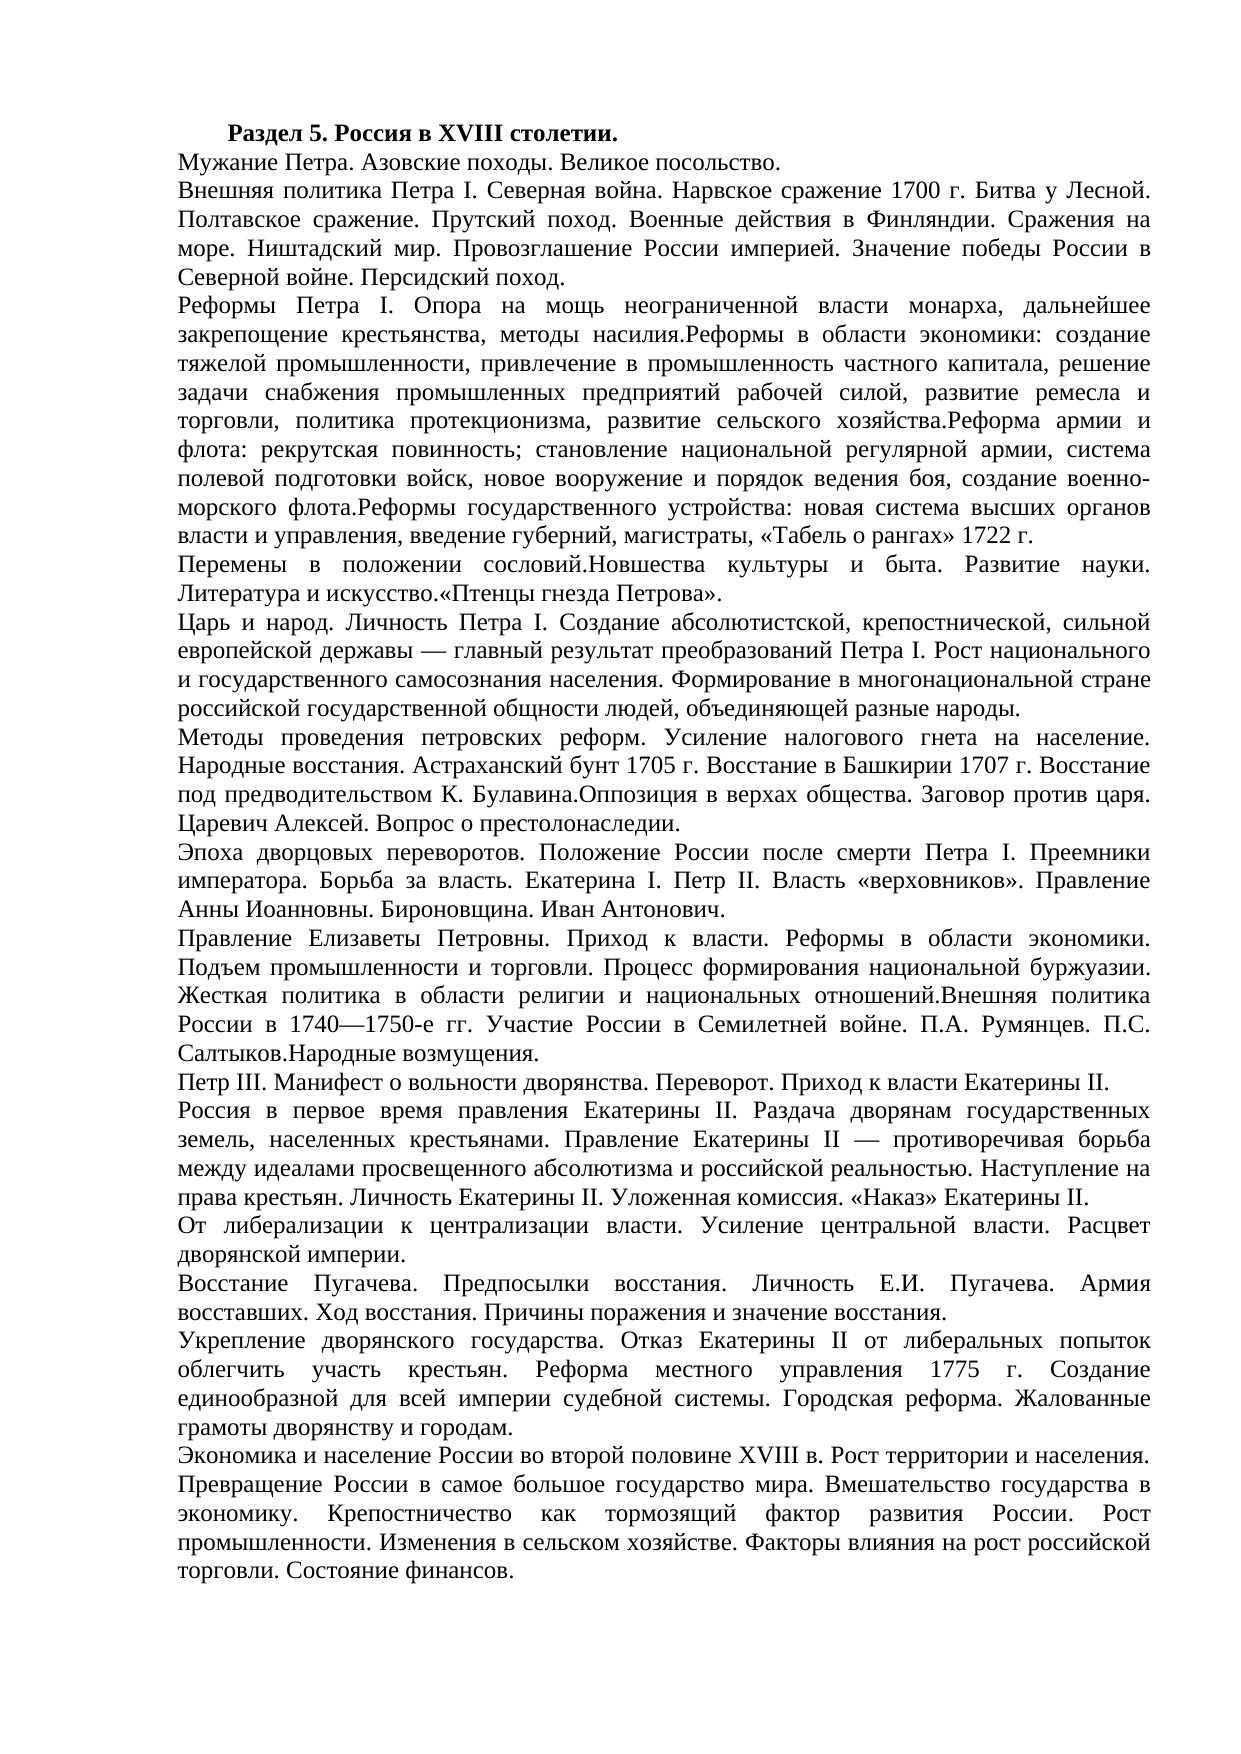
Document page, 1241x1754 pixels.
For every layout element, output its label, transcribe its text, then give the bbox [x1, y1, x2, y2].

text Россия в первое время правления Екатерины II. Раздача дворянам государственных земель, населенных крестьянами. Правление Екатерины II — противоречивая борьба между идеалами просвещенного абсолютизма и российской реальностью. Наступление на права крестьян. Личность Екатерины II. Уложенная комиссия. «Наказ» Екатерины II. [177, 1096, 1152, 1211]
text Реформы Петра I. Опора на мощь неограниченной власти монарха, дальнейшее закрепощение крестьянства, методы насилия.Реформы в области экономики: создание тяжелой промышленности, привлечение в промышленность частного капитала, решение задачи снабжения промышленных предприятий рабочей силой, развитие ремесла и торговли, политика протекционизма, развитие сельского хозяйства.Реформа армии и флота: рекрутская повинность; становление национальной регулярной армии, система полевой подготовки войск, новое вооружение и порядок ведения боя, создание военно-морского флота.Реформы государственного устройства: новая система высших органов власти и управления, введение губерний, магистраты, «Табель о рангах» 1722 г. [177, 291, 1152, 549]
text Экономика и население России во второй половине XVIII в. Рост территории и населения. Превращение России в самое большое государство мира. Вмешательство государства в экономику. Крепостничество как тормозящий фактор развития России. Рост промышленности. Изменения в сельском хозяйстве. Факторы влияния на рост российской торговли. Состояние финансов. [177, 1441, 1152, 1584]
text Правление Елизаветы Петровны. Приход к власти. Реформы в области экономики. Подъем промышленности и торговли. Процесс формирования национальной буржуазии. Жесткая политика в области религии и национальных отношений.Внешняя политика России в 1740—1750-е гг. Участие России в Семилетней войне. П.А. Румянцев. П.С. Салтыков.Народные возмущения. [177, 923, 1152, 1067]
text Царь и народ. Личность Петра I. Создание абсолютистской, крепостнической, сильной европейской державы — главный результат преобразований Петра I. Рост национального и государственного самосознания населения. Формирование в многонациональной стране российской государственной общности людей, объединяющей разные народы. [177, 607, 1152, 722]
text Мужание Петра. Азовские походы. Великое посольство. [177, 147, 1152, 176]
text От либерализации к централизации власти. Усиление центральной власти. Расцвет дворянской империи. [177, 1211, 1152, 1268]
text Петр III. Манифест о вольности дворянства. Переворот. Приход к власти Екатерины II. [177, 1067, 1152, 1096]
text Укрепление дворянского государства. Отказ Екатерины II от либеральных попыток облегчить участь крестьян. Реформа местного управления 1775 г. Создание единообразной для всей империи судебной системы. Городская реформа. Жалованные грамоты дворянству и городам. [177, 1326, 1152, 1441]
text Методы проведения петровских реформ. Усиление налогового гнета на население. Народные восстания. Астраханский бунт 1705 г. Восстание в Башкирии 1707 г. Восстание под предводительством К. Булавина.Оппозиция в верхах общества. Заговор против царя. Царевич Алексей. Вопрос о престолонаследии. [177, 722, 1152, 837]
text Эпоха дворцовых переворотов. Положение России после смерти Петра I. Преемники императора. Борьба за власть. Екатерина I. Петр II. Власть «верховников». Правление Анны Иоанновны. Бироновщина. Иван Антонович. [177, 837, 1152, 923]
text Перемены в положении сословий.Новшества культуры и быта. Развитие науки. Литература и искусство.«Птенцы гнезда Петрова». [177, 549, 1152, 607]
text Внешняя политика Петра I. Северная война. Нарвское сражение 1700 г. Битва у Лесной. Полтавское сражение. Прутский поход. Военные действия в Финляндии. Сражения на море. Ништадский мир. Провозглашение России империей. Значение победы России в Северной войне. Персидский поход. [177, 176, 1152, 291]
text Восстание Пугачева. Предпосылки восстания. Личность Е.И. Пугачева. Армия восставших. Ход восстания. Причины поражения и значение восстания. [177, 1268, 1152, 1326]
text Раздел 5. Россия в XVIII столетии. [177, 118, 1152, 147]
